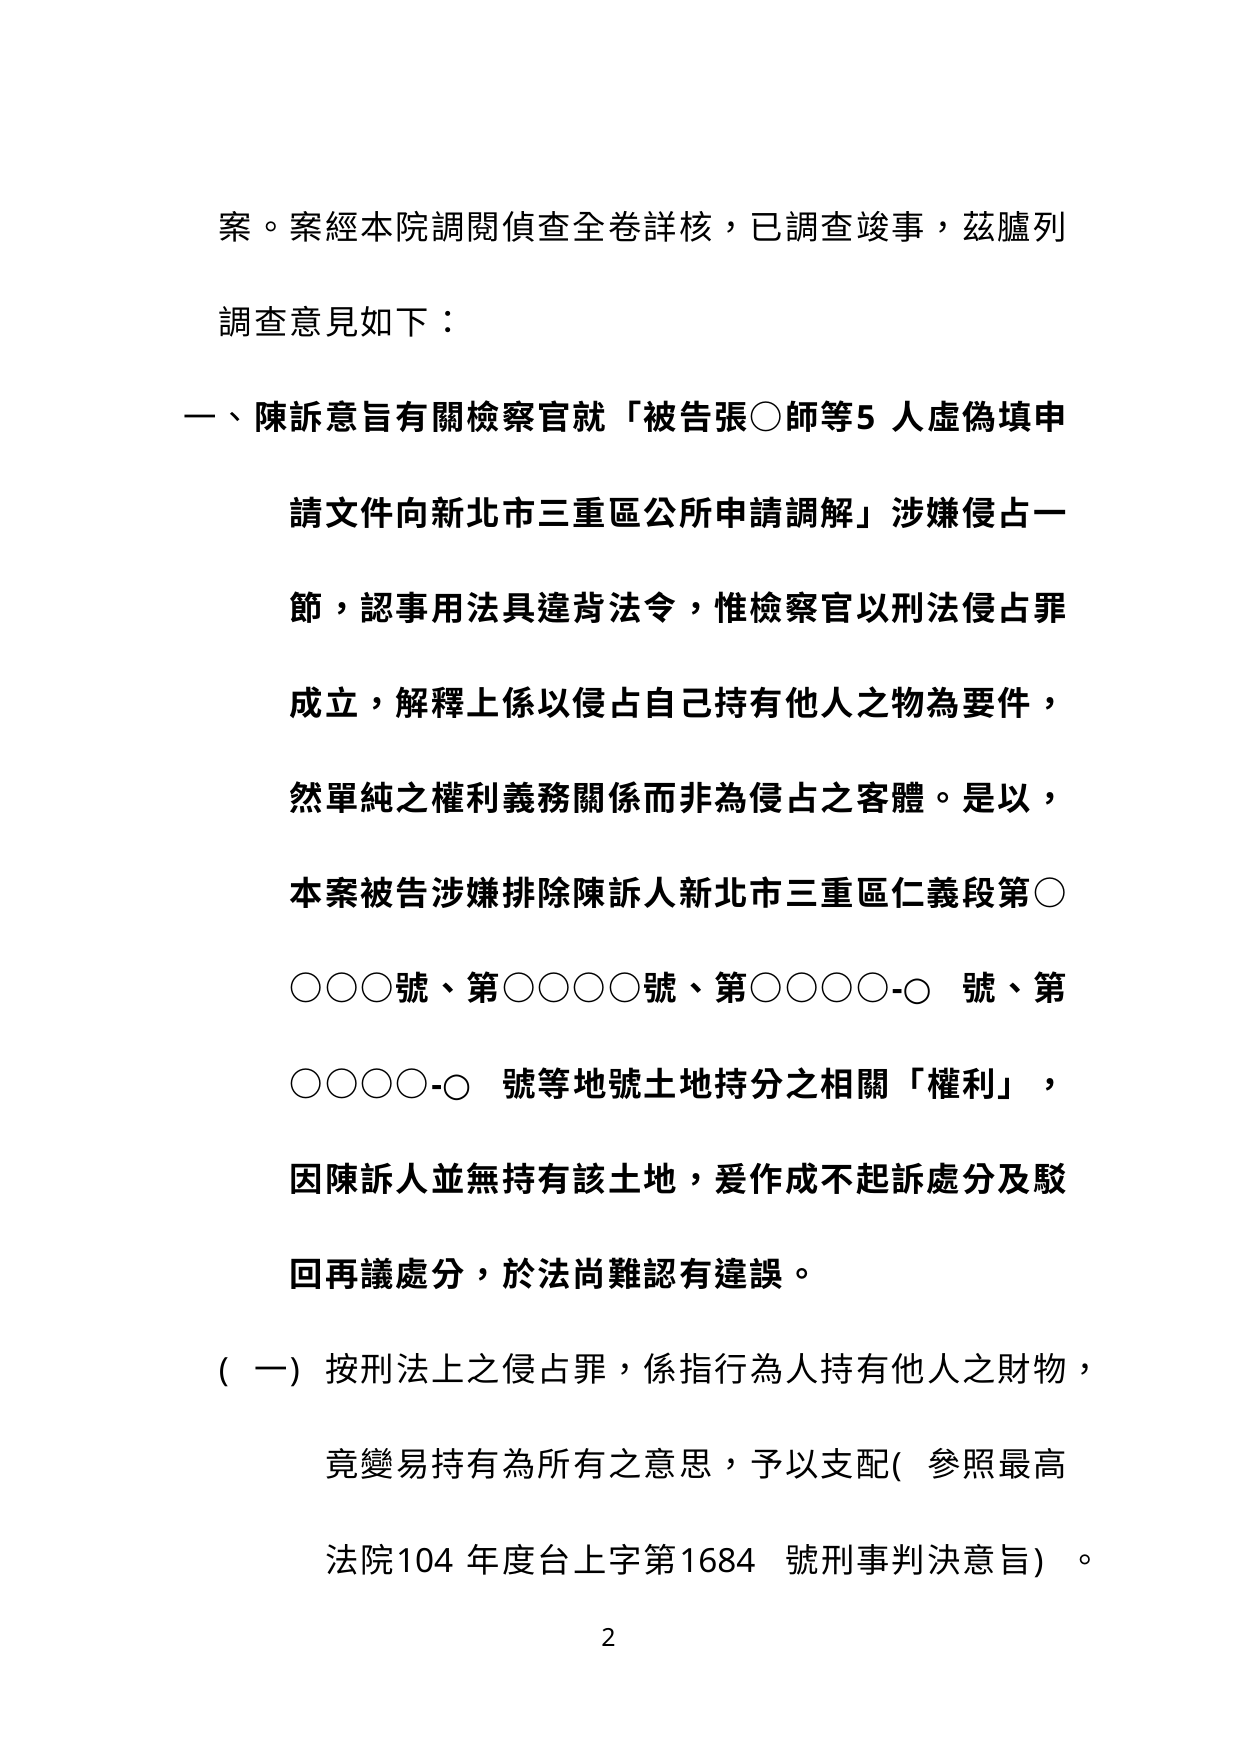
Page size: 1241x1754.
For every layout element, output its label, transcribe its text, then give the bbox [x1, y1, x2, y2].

subtitle 陳訴意旨有關檢察官就「被告張○師等5人虛偽填申請文件向新北市三重區公所申請調解」涉嫌侵占一節，認事用法具違背法令，惟檢察官以刑法侵占罪成立，解釋上係以侵占自己持有他人之物為要件，然單純之權利義務關係而非為侵占之客體。是以，本案被告涉嫌排除陳訴人新北市三重區仁義段第○○○○號、第○○○○號、第○○○○-○號、第○○○○-○號等地號土地持分之相關「權利」，因陳訴人並無持有該土地，爰作成不起訴處分及駁回再議處分，於法尚難認有違誤。 [183, 368, 1069, 1320]
